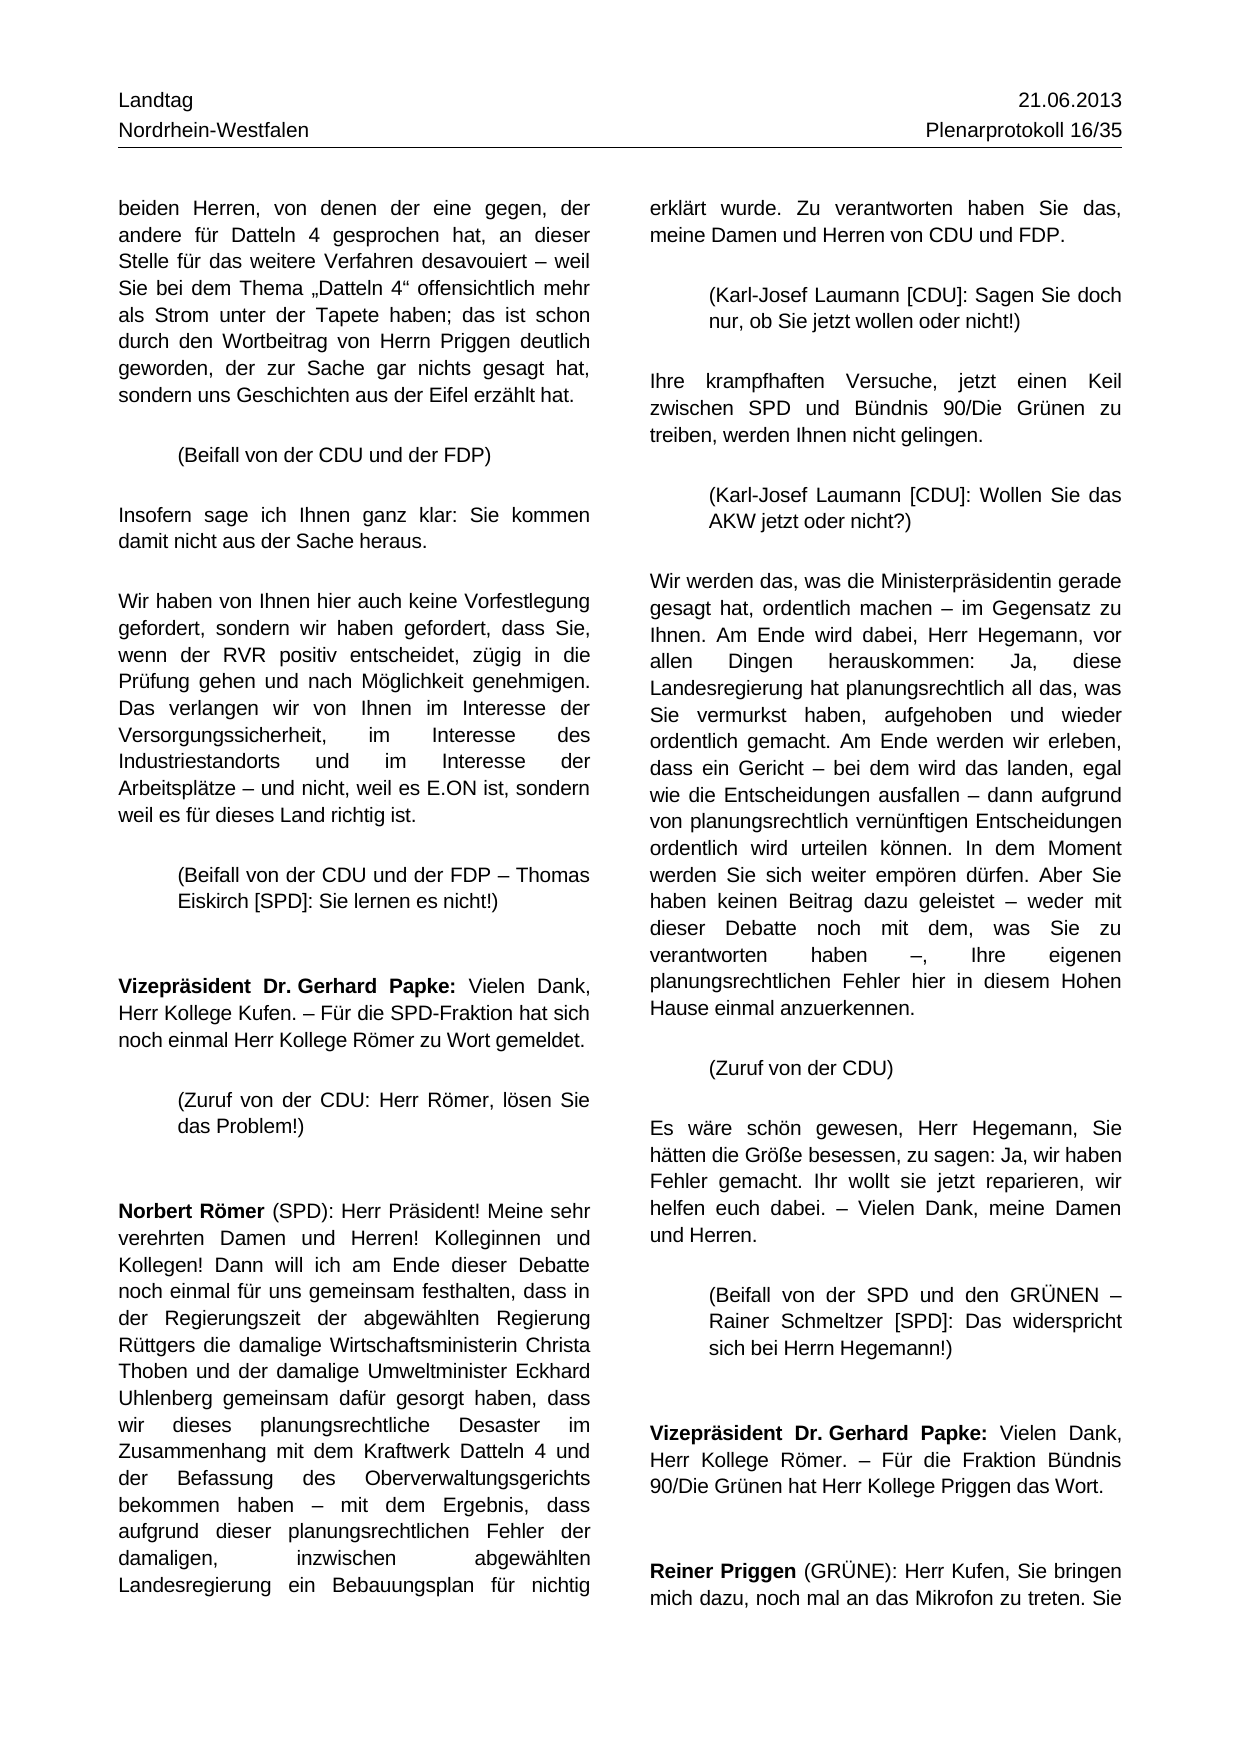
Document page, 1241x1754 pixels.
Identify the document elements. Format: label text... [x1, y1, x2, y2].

text Es wäre schön gewesen, Herr Hegemann, Sie hätten die Größe besessen, zu sagen: Ja, wir haben Fehler gemacht. Ihr wollt sie jetzt reparieren, wir helfen euch dabei. – Vielen Dank, meine Damen und Herren. [649, 1117, 1122, 1247]
text (Karl-Josef Laumann [CDU]: Wollen Sie das AKW jetzt oder nicht?) [709, 483, 1122, 533]
text Ihre krampfhaften Versuche, jetzt einen Keil zwischen SPD und Bündnis 90/Die Grünen zu treiben, werden Ihnen nicht gelingen. [649, 370, 1122, 447]
text (Beifall von der CDU und der FDP) [177, 443, 591, 467]
text Wir werden das, was die Ministerpräsidentin gerade gesagt hat, ordentlich machen – im Gegensatz zu Ihnen. Am Ende wird dabei, Herr Hegemann, vor allen Dingen herauskommen: Ja, diese Landesregierung hat planungsrechtlich all das, was Sie vermurkst haben, aufgehoben und wieder ordentlich gemacht. Am Ende werden wir erleben, dass ein Gericht – bei dem wird das landen, egal wie die Entscheidungen ausfallen – dann aufgrund von planungsrechtlich vernünftigen Entscheidungen ordentlich wird urteilen können. In dem Moment werden Sie sich weiter empören dürfen. Aber Sie haben keinen Beitrag dazu geleistet – weder mit dieser Debatte noch mit dem, was Sie zu verantworten haben –, Ihre eigenen planungsrechtlichen Fehler hier in diesem Hohen Hause einmal anzuerkennen. [649, 570, 1122, 1020]
text Wir haben von Ihnen hier auch keine Vorfestlegung gefordert, sondern wir haben gefordert, dass Sie, wenn der RVR positiv entscheidet, zügig in die Prüfung gehen und nach Möglichkeit genehmigen. Das verlangen wir von Ihnen im Interesse der Versorgungssicherheit, im Interesse des Industriestandorts und im Interesse der Arbeitsplätze – und nicht, weil es E.ON ist, sondern weil es für dieses Land richtig ist. [118, 590, 591, 827]
text Vizepräsident Dr. Gerhard Papke: Vielen Dank, Herr Kollege Römer. – Für die Fraktion Bündnis 90/Die Grünen hat Herr Kollege Priggen das Wort. [649, 1422, 1122, 1498]
text (Zuruf von der CDU: Herr Römer, lösen Sie das Problem!) [177, 1088, 591, 1138]
text Insofern sage ich Ihnen ganz klar: Sie kommen damit nicht aus der Sache heraus. [118, 503, 591, 553]
text Norbert Römer (SPD): Herr Präsident! Meine sehr verehrten Damen und Herren! Kolleginnen und Kollegen! Dann will ich am Ende dieser Debatte noch einmal für uns gemeinsam festhalten, dass in der Regierungszeit der abgewählten Regierung Rüttgers die damalige Wirtschaftsministerin Christa Thoben und der damalige Umweltminister Eckhard Uhlenberg gemeinsam dafür gesorgt haben, dass wir dieses planungsrechtliche Desaster im Zusammenhang mit dem Kraftwerk Datteln 4 und der Befassung des Oberverwaltungsgerichts bekommen haben – mit dem Ergebnis, dass aufgrund dieser planungsrechtlichen Fehler der damaligen, inzwischen abgewählten Landesregierung ein Bebauungsplan für nichtig erklärt wurde. Zu verantworten haben Sie das, meine Damen und Herren von CDU und FDP. [118, 1200, 591, 1597]
text (Beifall von der CDU und der FDP – Thomas Eiskirch [SPD]: Sie lernen es nicht!) [177, 863, 591, 913]
text (Karl-Josef Laumann [CDU]: Sagen Sie doch nur, ob Sie jetzt wollen oder nicht!) [709, 283, 1122, 333]
text Vizepräsident Dr. Gerhard Papke: Vielen Dank, Herr Kollege Kufen. – Für die SPD-Fraktion hat sich noch einmal Herr Kollege Römer zu Wort gemeldet. [118, 975, 591, 1052]
text (Beifall von der SPD und den GRÜNEN – Rainer Schmeltzer [SPD]: Das widerspricht sich bei Herrn Hegemann!) [709, 1283, 1122, 1360]
text (Zuruf von der CDU) [709, 1057, 1122, 1080]
